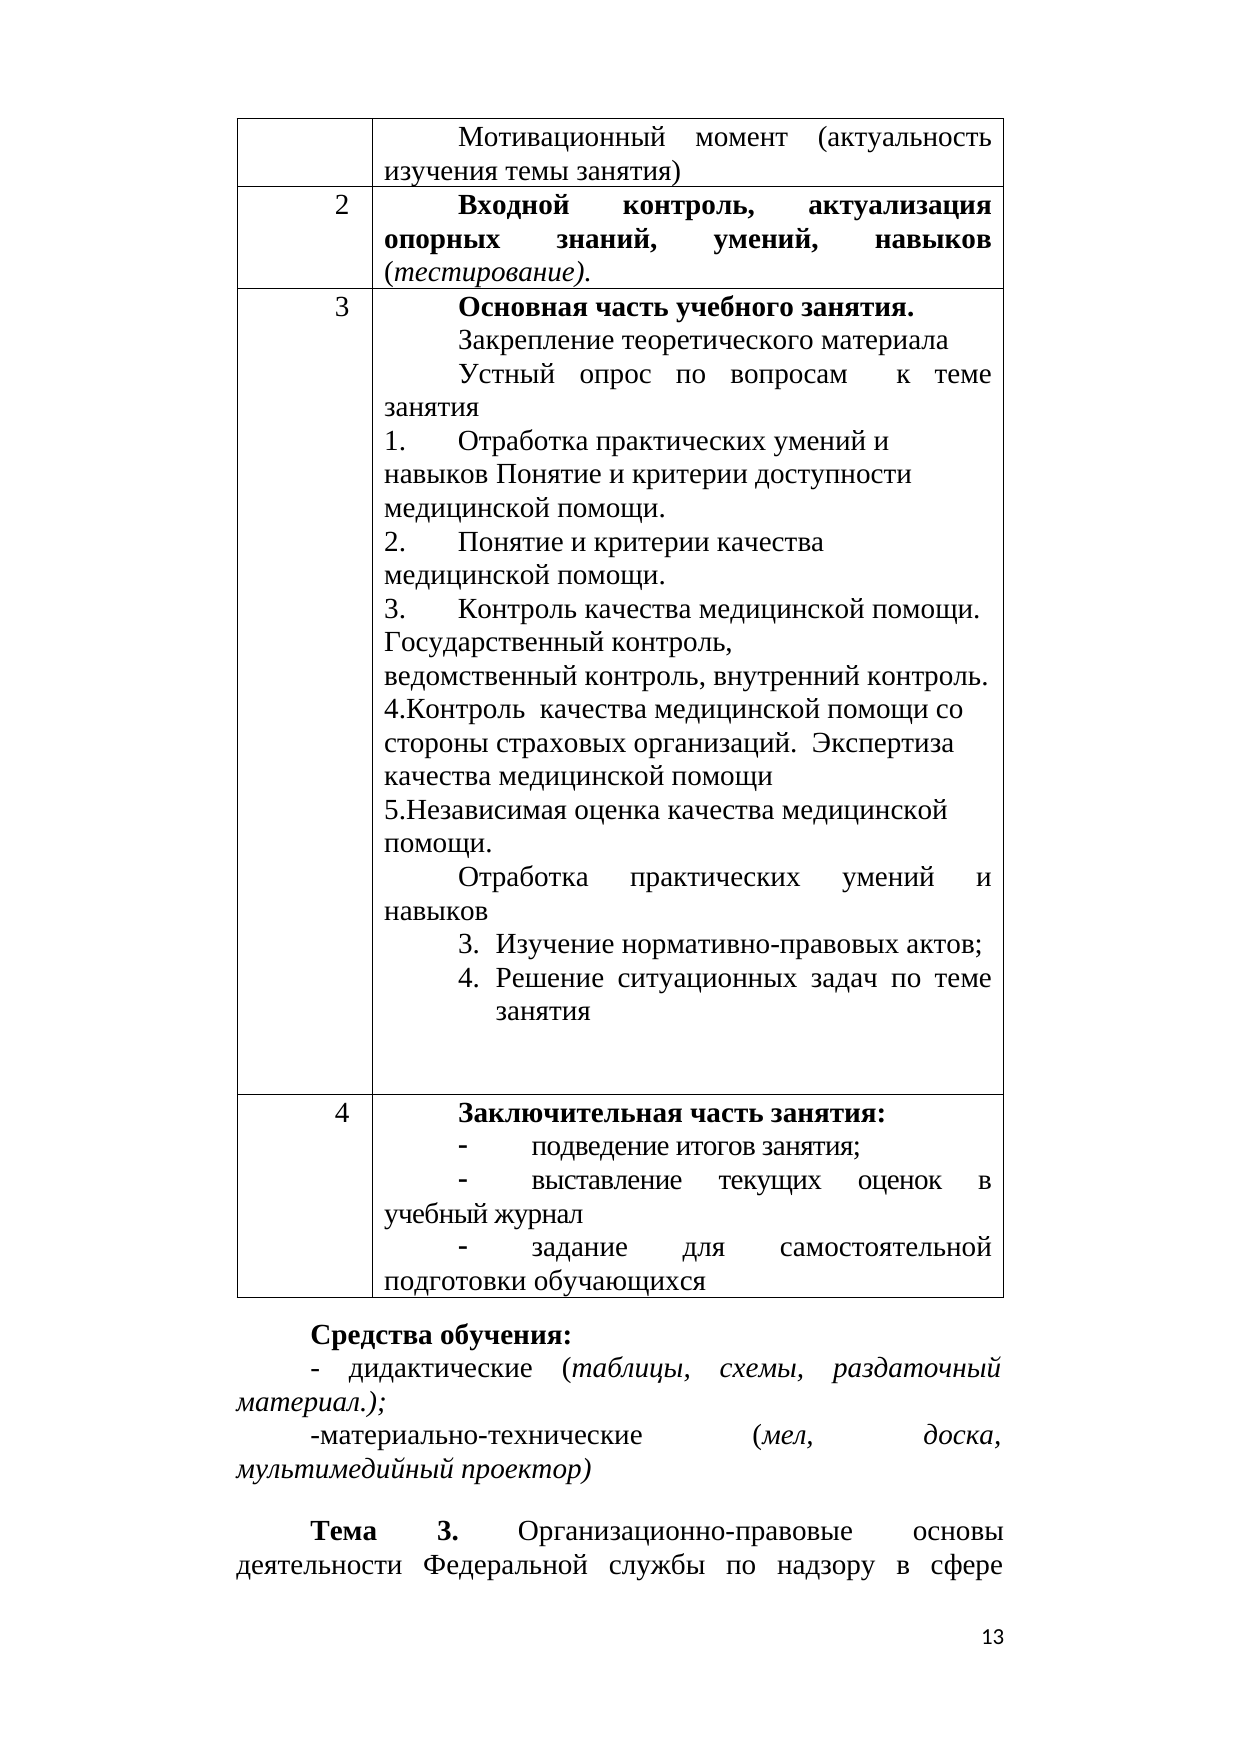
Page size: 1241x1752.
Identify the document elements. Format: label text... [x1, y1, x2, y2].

table_cell 2 [238, 187, 372, 288]
text Средства обучения: [236, 1317, 1004, 1350]
text -материально-технические (мел, доска, мультимедийный проектор) [236, 1417, 1004, 1484]
table_cell 1 [238, 119, 372, 186]
text - дидактические (таблицы, схемы, раздаточный материал.); [236, 1350, 1004, 1417]
table_cell Основная часть учебного занятия. Закрепление теоретического материала Устный опрос по вопросам к теме занятия Отработка практических умений и навыков Понятие и критерии доступности медицинской помощи. Понятие и критерии качества медицинской помощи. Контроль качества медицинской помощи. Государственный контроль, ведомственный контроль, внутренний контроль. 4.Контроль качества медицинской помощи со стороны страховых организаций. Экспертиза качества медицинской помощи 5.Независимая оценка качества медицинской помощи. Отработка практических умений и навыков Изучение нормативно-правовых актов; Решение ситуационных задач по теме занятия [373, 289, 1003, 1094]
table_cell 3 [238, 289, 372, 1094]
table_cell Входной контроль, актуализация опорных знаний, умений, навыков (тестирование). [373, 187, 1003, 288]
table_cell Заключительная часть занятия: подведение итогов занятия; выставление текущих оценок в учебный журнал задание для самостоятельной подготовки обучающихся [373, 1095, 1003, 1297]
table_cell 4 [238, 1095, 372, 1297]
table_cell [373, 119, 1003, 186]
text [236, 1513, 1004, 1580]
